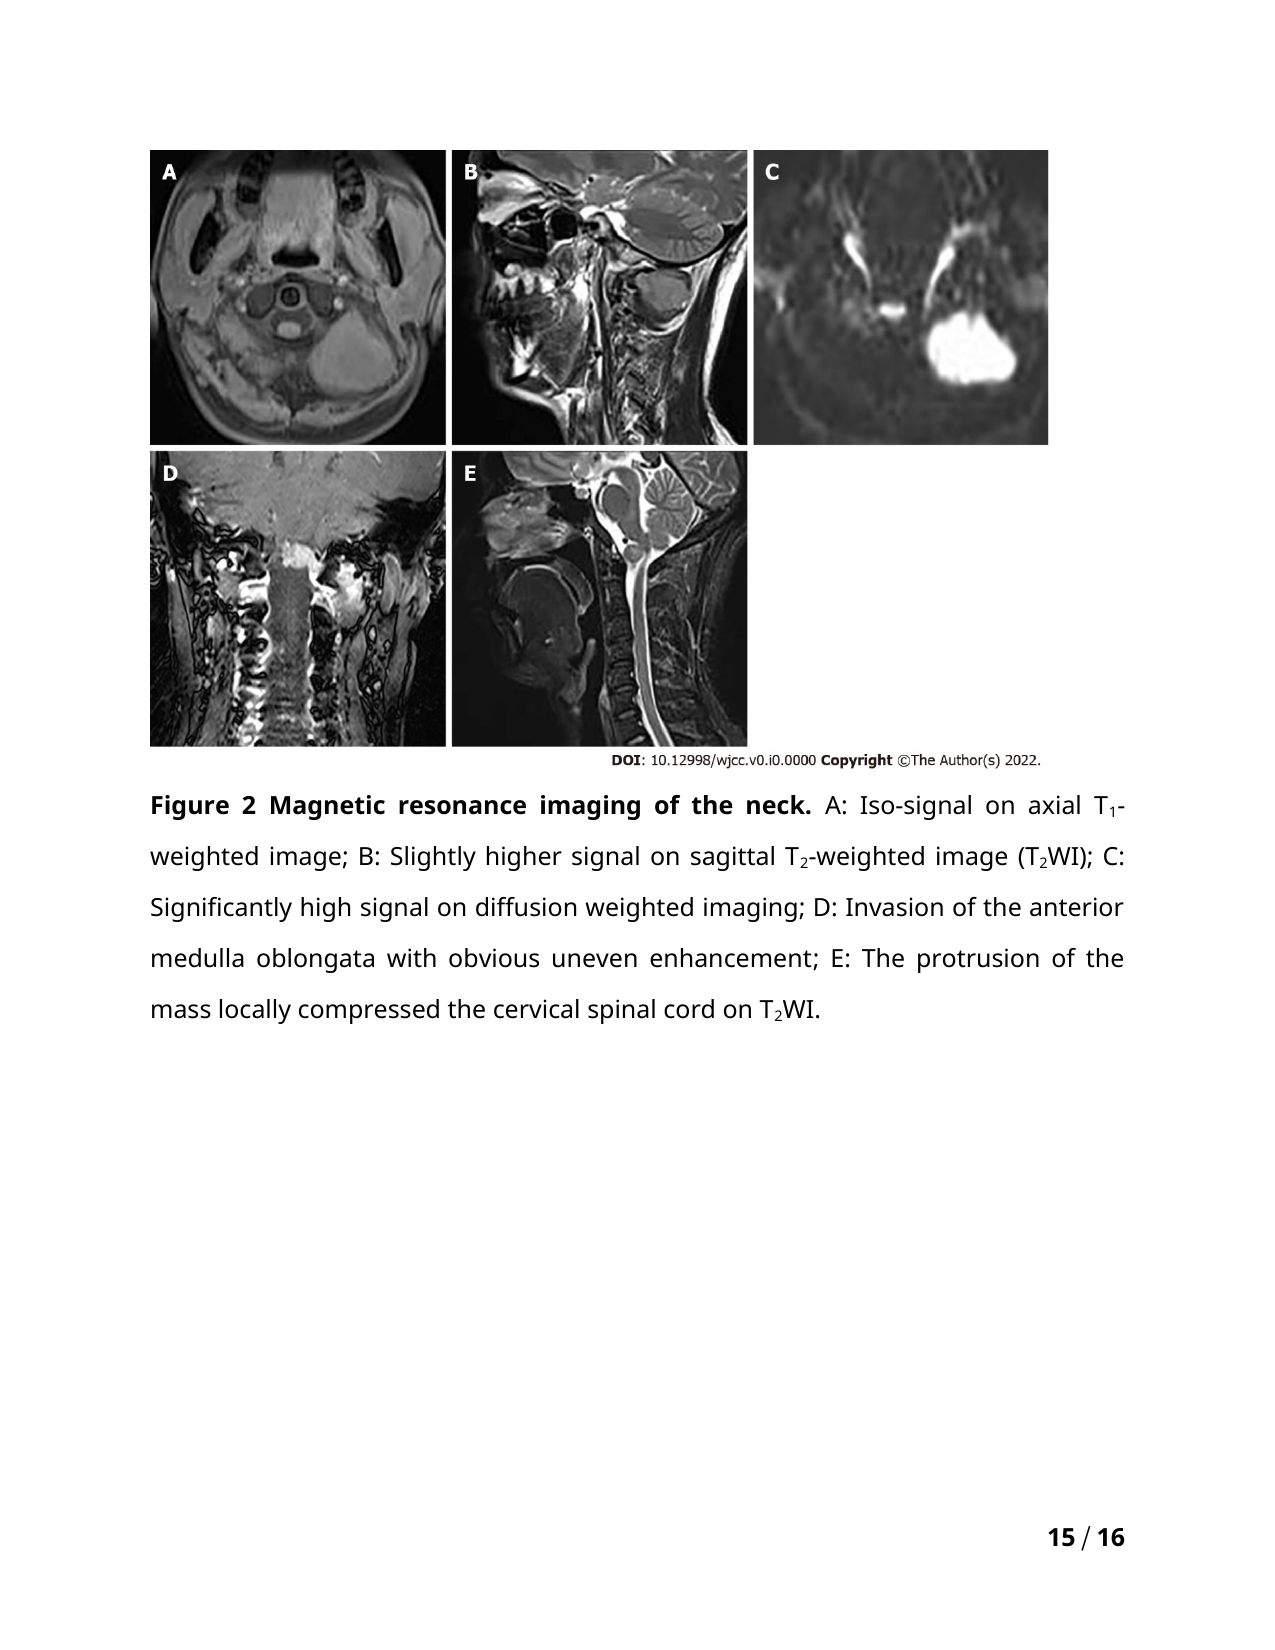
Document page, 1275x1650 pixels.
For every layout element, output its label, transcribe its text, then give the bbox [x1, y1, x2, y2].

picture [150, 150, 1049, 773]
text Figure 2 magnetic resonance imaging of the neck. A: Iso-signal on axial T1-weighted image; B: Slightly higher signal on sagittal T2-weighted image (T2WI); C: Significantly high signal on diffusion weighted imaging; D: Invasion of the anterior medulla oblongata with obvious uneven enhancement; E: The protrusion of the mass locally compressed the cervical spinal cord on T2WI. [150, 787, 1125, 1026]
